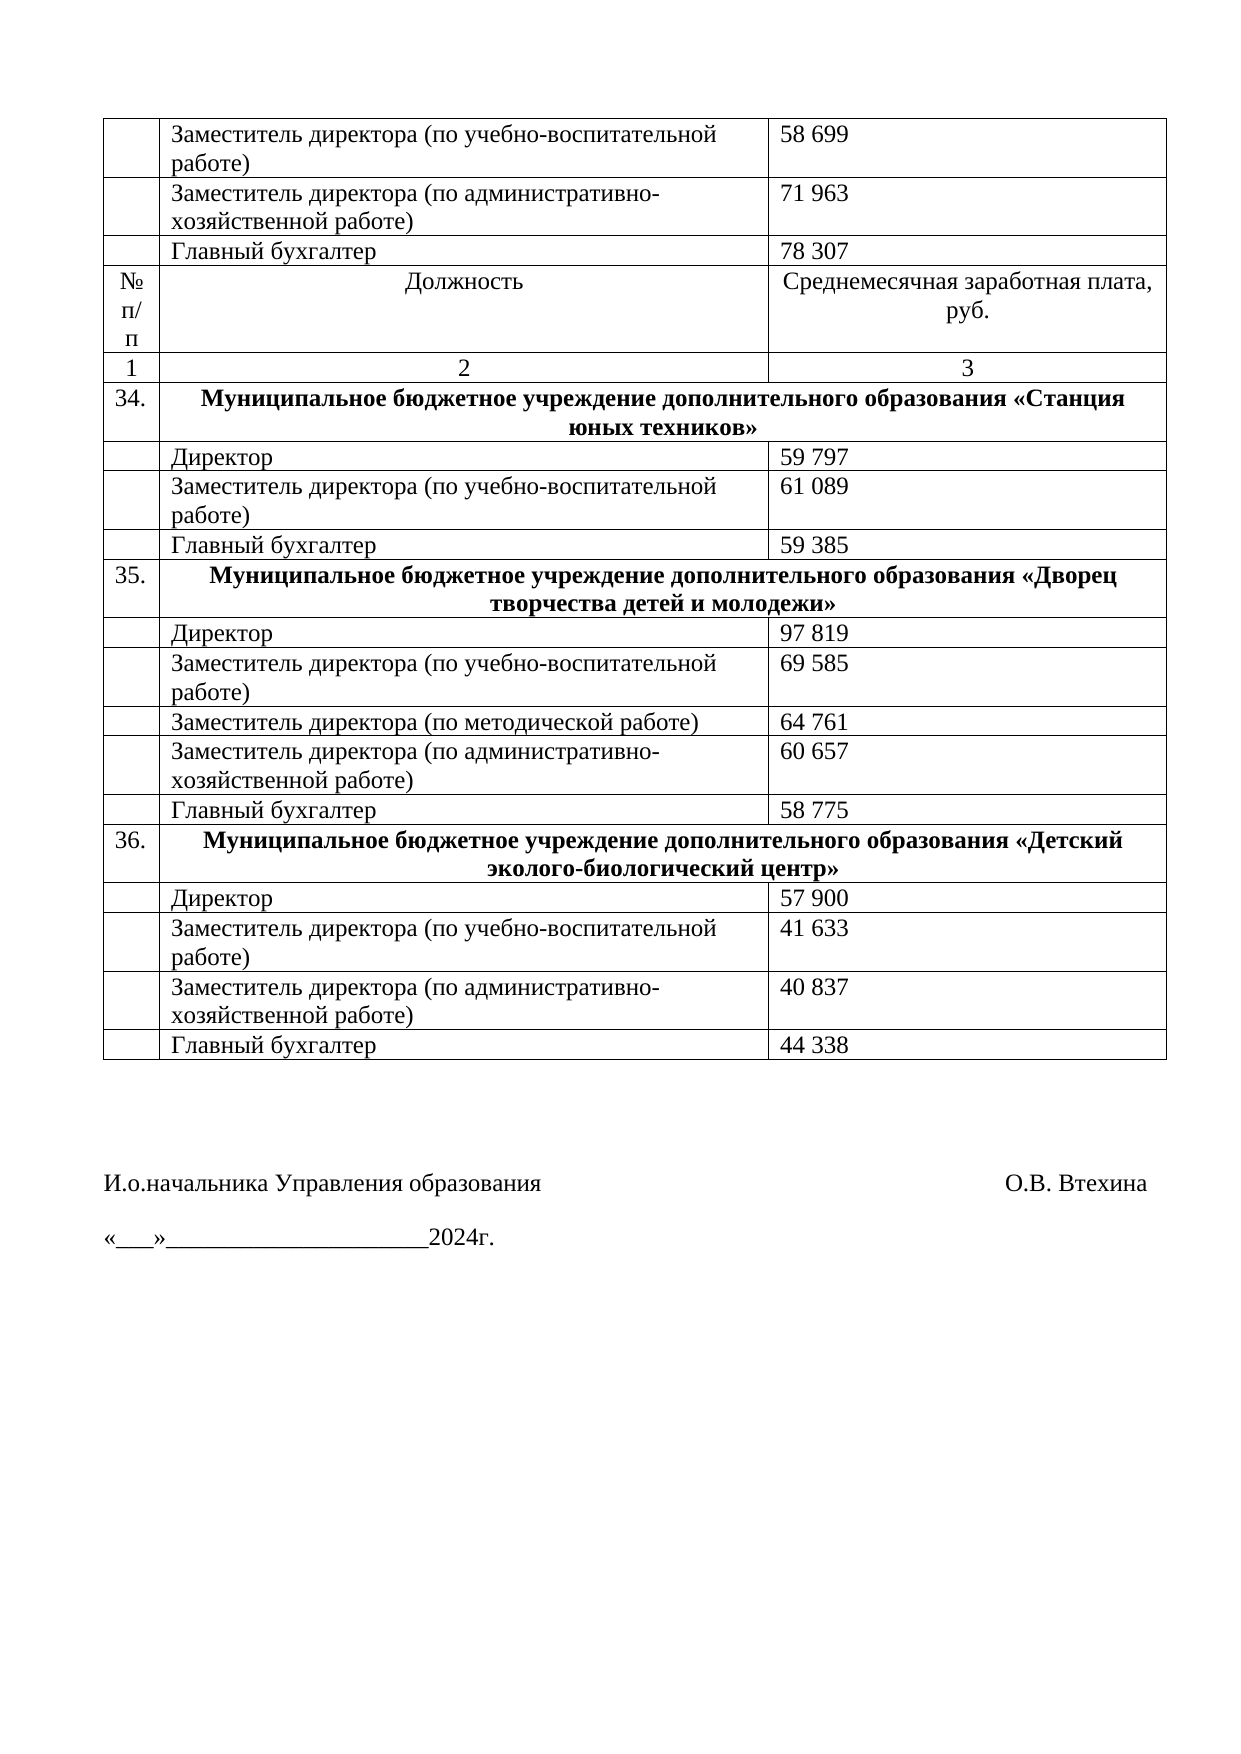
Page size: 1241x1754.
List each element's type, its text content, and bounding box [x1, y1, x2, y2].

table_cell 58 699 [769, 119, 1166, 177]
table_cell Должность [160, 266, 768, 352]
table_cell Главный бухгалтер [160, 1030, 768, 1059]
table_cell 59 385 [769, 530, 1166, 559]
table_cell Заместитель директора (по административно-хозяйственной работе) [160, 736, 768, 794]
table_cell [104, 648, 159, 706]
table_cell 57 900 [769, 883, 1166, 912]
table_cell 1 [104, 353, 159, 382]
table_cell [104, 530, 159, 559]
table_cell Директор [160, 883, 768, 912]
table_cell 36. [104, 825, 159, 882]
table_cell 3 [769, 353, 1166, 382]
table_cell [104, 1030, 159, 1059]
table_cell [104, 972, 159, 1029]
table_cell Муниципальное бюджетное учреждение дополнительного образования «Дворец творчества детей и молодежи» [160, 560, 1166, 617]
table_cell 60 657 [769, 736, 1166, 794]
table_cell 2 [160, 353, 768, 382]
table_cell Заместитель директора (по учебно-воспитательной работе) [160, 648, 768, 706]
table_cell Заместитель директора (по методической работе) [160, 707, 768, 735]
table_cell [104, 178, 159, 235]
table_cell Муниципальное бюджетное учреждение дополнительного образования «Станция юных техников» [160, 383, 1166, 441]
table_cell 40 837 [769, 972, 1166, 1029]
table_cell Муниципальное бюджетное учреждение дополнительного образования «Детский эколого-биологический центр» [160, 825, 1166, 882]
table_cell Главный бухгалтер [160, 795, 768, 824]
table_cell [104, 471, 159, 529]
table_cell Главный бухгалтер [160, 236, 768, 265]
table_cell Заместитель директора (по учебно-воспитательной работе) [160, 471, 768, 529]
table_cell [104, 795, 159, 824]
table_cell Заместитель директора (по административно-хозяйственной работе) [160, 972, 768, 1029]
table_cell 69 585 [769, 648, 1166, 706]
text И.о.начальника Управления образования О.В. Втехина [103, 1168, 1152, 1196]
table_cell Директор [160, 442, 768, 470]
table_cell 35. [104, 560, 159, 617]
table_cell 44 338 [769, 1030, 1166, 1059]
table_cell [104, 236, 159, 265]
table_cell 59 797 [769, 442, 1166, 470]
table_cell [160, 119, 768, 177]
table_cell [104, 883, 159, 912]
table_cell [104, 119, 159, 177]
table_cell № п/п [104, 266, 159, 352]
table_cell [104, 618, 159, 647]
table_cell Среднемесячная заработная плата, руб. [769, 266, 1166, 352]
table_cell [104, 442, 159, 470]
table_cell 41 633 [769, 913, 1166, 971]
table_cell Директор [160, 618, 768, 647]
table_cell 58 775 [769, 795, 1166, 824]
table_cell 78 307 [769, 236, 1166, 265]
table_cell 34. [104, 383, 159, 441]
table_cell [104, 736, 159, 794]
table_cell [104, 913, 159, 971]
table_cell 64 761 [769, 707, 1166, 735]
table_cell 61 089 [769, 471, 1166, 529]
table_cell 97 819 [769, 618, 1166, 647]
table_cell Заместитель директора (по учебно-воспитательной работе) [160, 913, 768, 971]
table_cell [104, 707, 159, 735]
table_cell Заместитель директора (по административно-хозяйственной работе) [160, 178, 768, 235]
text «___»_____________________2024г. [103, 1222, 1152, 1250]
table_cell Главный бухгалтер [160, 530, 768, 559]
table_cell 71 963 [769, 178, 1166, 235]
